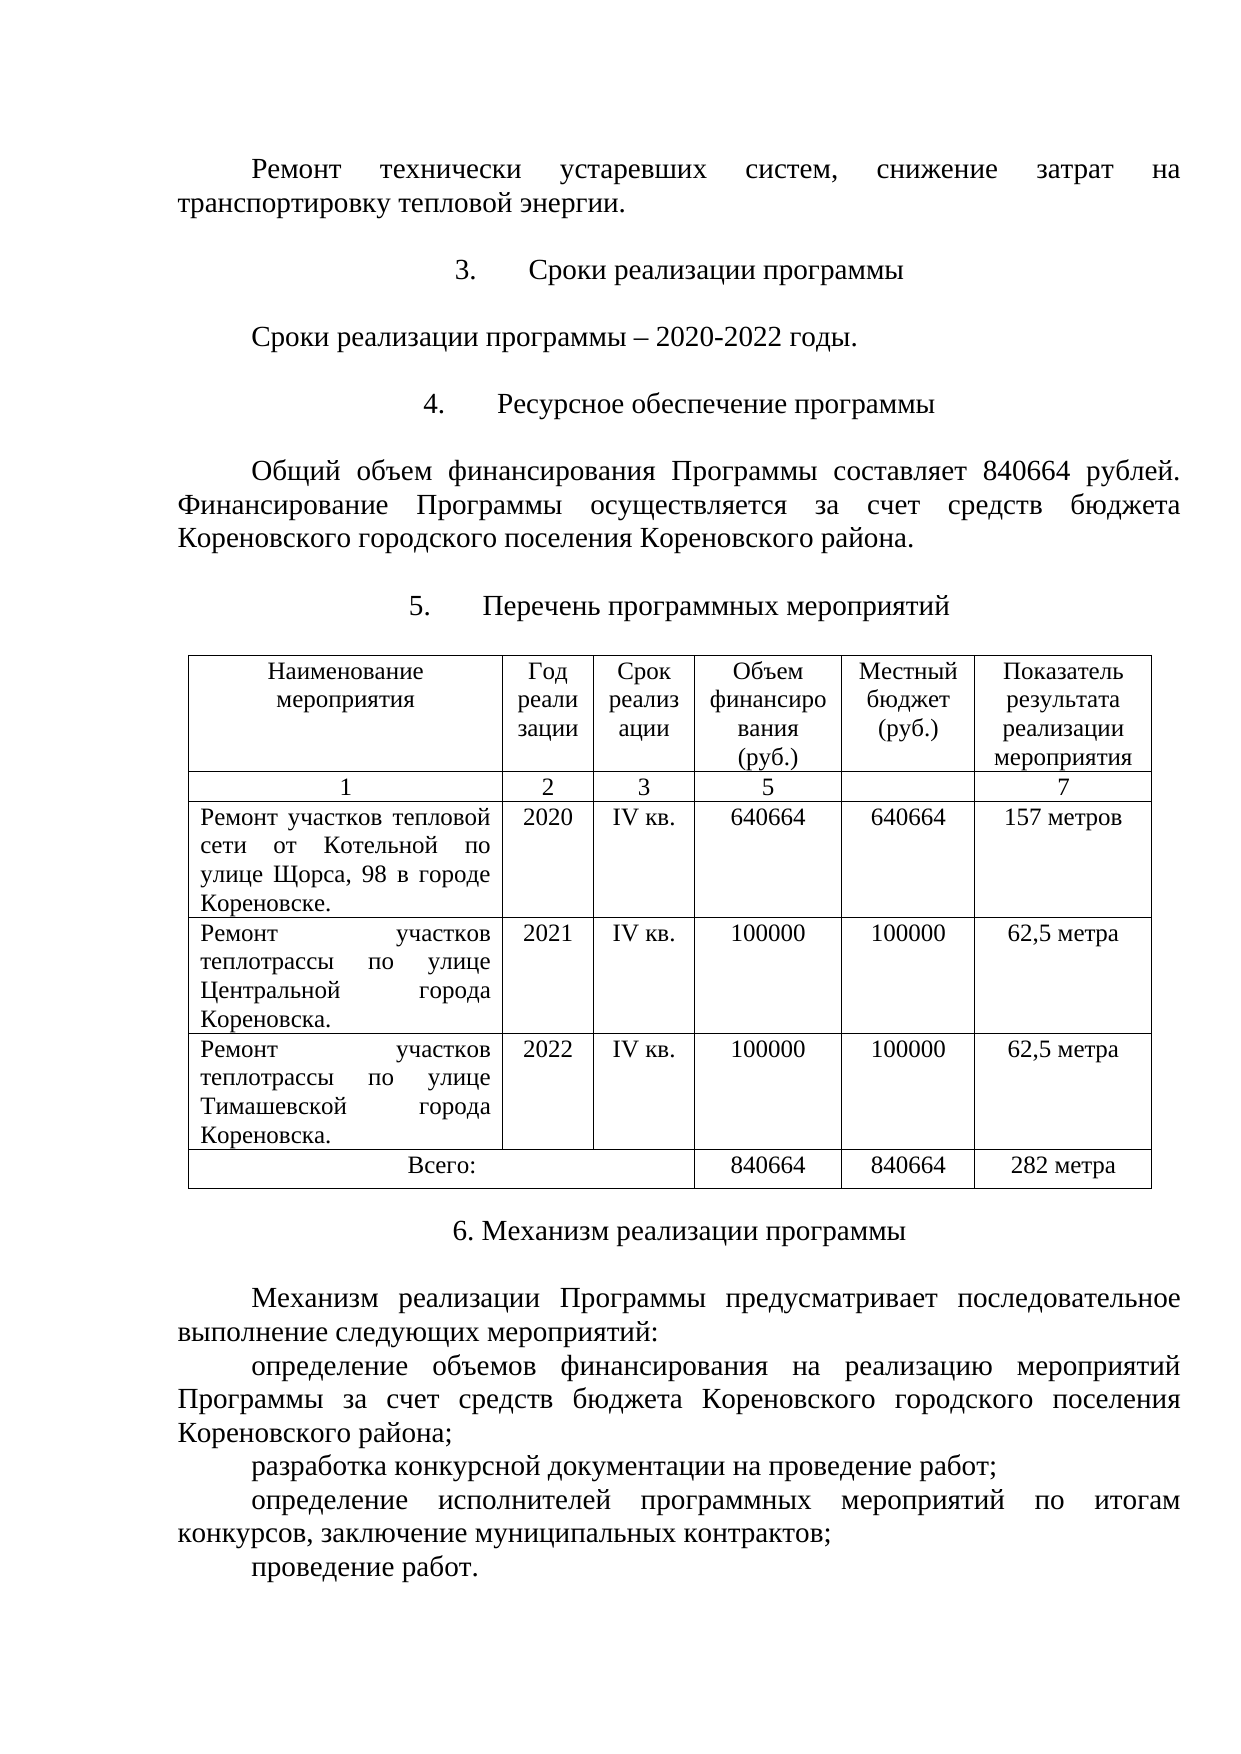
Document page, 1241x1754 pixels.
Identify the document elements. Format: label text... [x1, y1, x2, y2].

table_cell 2022 [503, 1034, 593, 1149]
table_cell 62,5 метра [975, 918, 1151, 1033]
list Ресурсное обеспечение программы [177, 386, 1181, 420]
table_cell 100000 [695, 918, 841, 1033]
table_cell 5 [695, 772, 841, 801]
table_cell IV кв. [594, 802, 694, 917]
table_cell 62,5 метра [975, 1034, 1151, 1149]
table_cell 640664 [695, 802, 841, 917]
table_cell 2021 [503, 918, 593, 1033]
text Сроки реализации программы – 2020-2022 годы. [177, 319, 1181, 353]
text разработка конкурсной документации на проведение работ; [177, 1448, 1181, 1482]
table_header Показатель результата реализации мероприятия [975, 656, 1151, 771]
table_cell Ремонт участков теплотрассы по улице Центральной города Кореновска. [189, 918, 502, 1033]
table_cell 7 [975, 772, 1151, 801]
table_cell 157 метров [975, 802, 1151, 917]
table_header Год реализации [503, 656, 593, 771]
text Ремонт технически устаревших систем, снижение затрат на транспортировку тепловой энергии. [177, 152, 1181, 219]
text Общий объем финансирования Программы составляет 840664 рублей. Финансирование Программы осуществляется за счет средств бюджета Кореновского городского поселения Кореновского района. [177, 453, 1181, 554]
list Перечень программных мероприятий [177, 588, 1181, 621]
table_cell 3 [594, 772, 694, 801]
table_cell 840664 [842, 1150, 974, 1188]
table_cell [842, 772, 974, 801]
table_cell 2020 [503, 802, 593, 917]
table_cell Всего: [189, 1150, 694, 1188]
table_cell 2 [503, 772, 593, 801]
text определение объемов финансирования на реализацию мероприятий Программы за счет средств бюджета Кореновского городского поселения Кореновского района; [177, 1348, 1181, 1448]
table_cell 282 метра [975, 1150, 1151, 1188]
text определение исполнителей программных мероприятий по итогам конкурсов, заключение муниципальных контрактов; [177, 1482, 1181, 1549]
table_cell 640664 [842, 802, 974, 917]
table_header Местный бюджет (руб.) [842, 656, 974, 771]
text 6. Механизм реализации программы [177, 1213, 1181, 1247]
table_header Объем финансирования (руб.) [695, 656, 841, 771]
table_cell IV кв. [594, 1034, 694, 1149]
text проведение работ. [177, 1549, 1181, 1582]
table_cell 100000 [842, 1034, 974, 1149]
table_cell 100000 [842, 918, 974, 1033]
table_cell 100000 [695, 1034, 841, 1149]
table_cell 1 [189, 772, 502, 801]
table_cell Ремонт участков теплотрассы по улице Тимашевской города Кореновска. [189, 1034, 502, 1149]
table_header Срок реализации [594, 656, 694, 771]
text Механизм реализации Программы предусматривает последовательное выполнение следующих мероприятий: [177, 1281, 1181, 1348]
table_cell IV кв. [594, 918, 694, 1033]
list Сроки реализации программы [177, 252, 1181, 286]
table_cell 840664 [695, 1150, 841, 1188]
table_header Наименование мероприятия [189, 656, 502, 771]
table_cell Ремонт участков тепловой сети от Котельной по улице Щорса, 98 в городе Кореновске. [189, 802, 502, 917]
